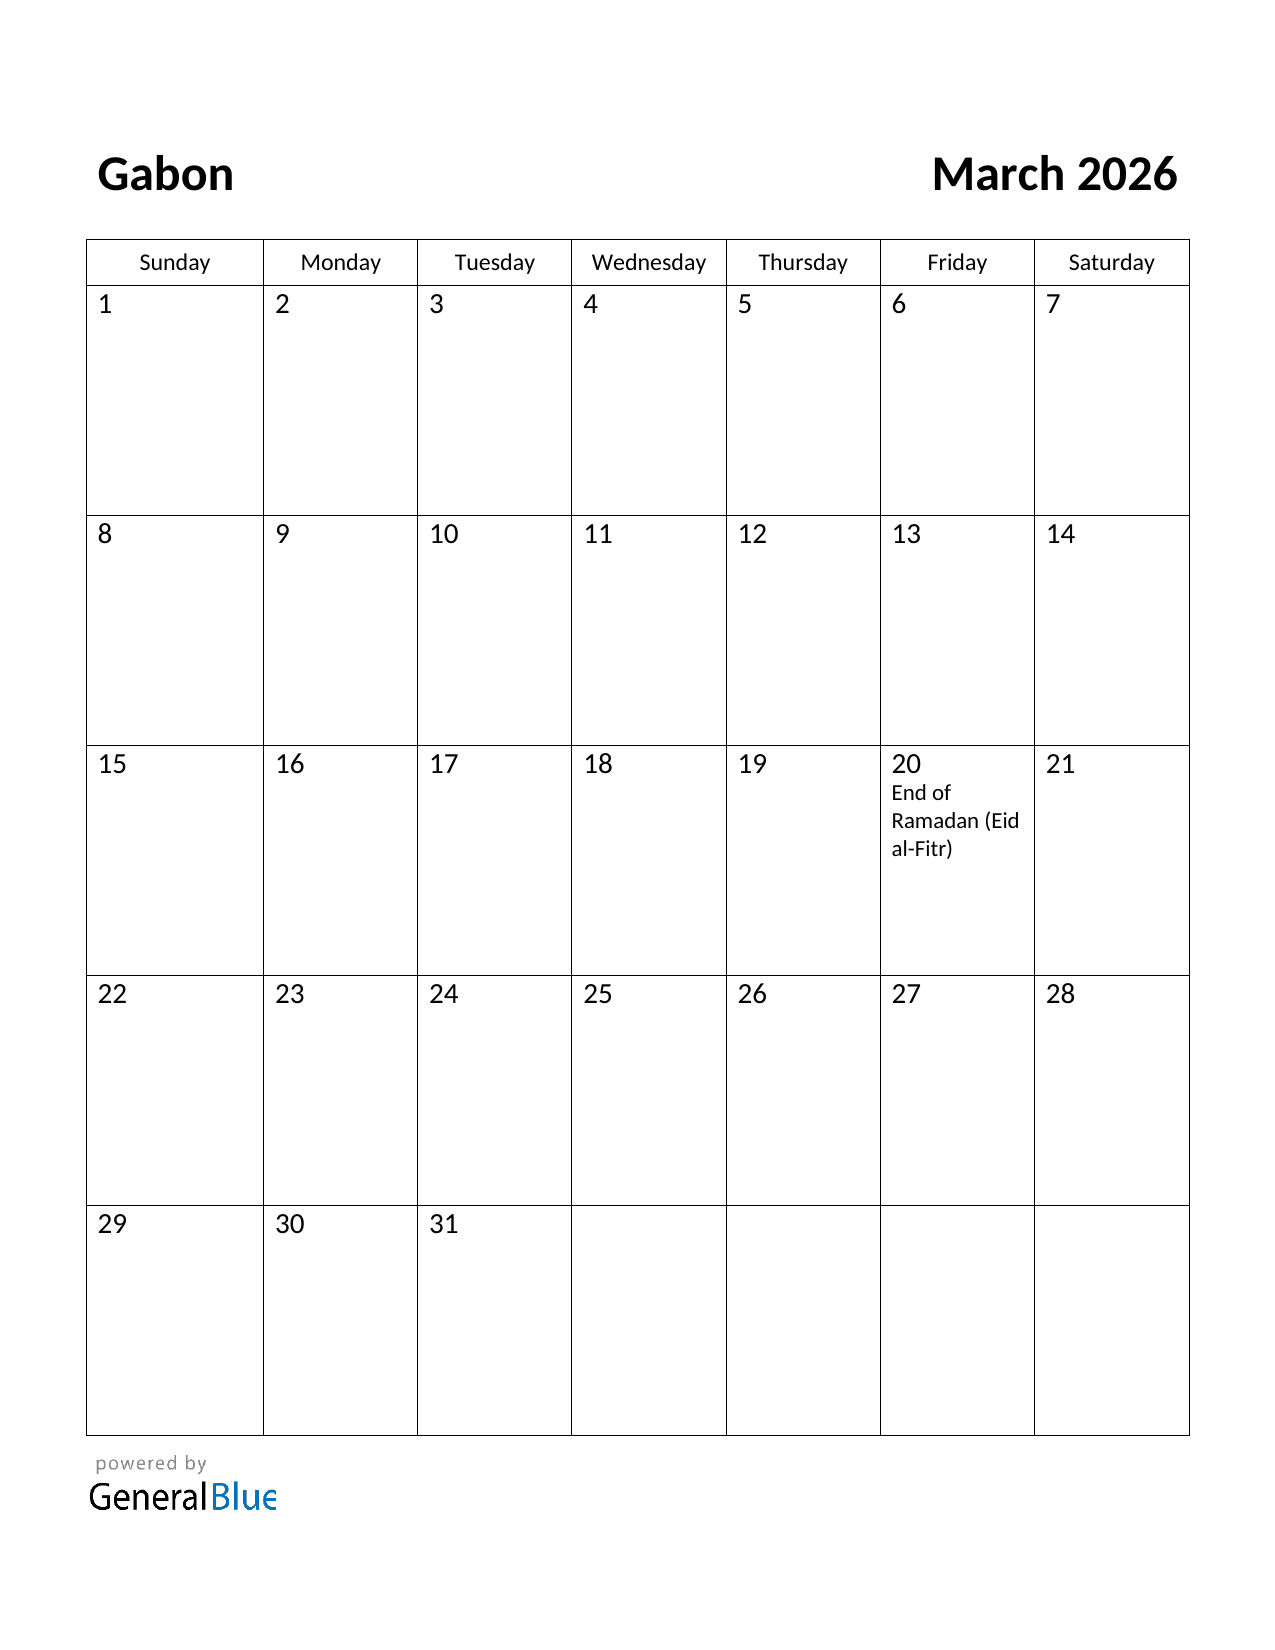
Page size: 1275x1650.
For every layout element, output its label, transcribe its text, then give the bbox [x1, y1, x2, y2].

table_cell 15 [87, 746, 263, 778]
table_cell [727, 1008, 880, 1204]
table_cell 10 [418, 516, 571, 548]
table_cell [572, 1206, 726, 1238]
table_cell [881, 318, 1034, 514]
table_cell Friday [881, 240, 1034, 284]
table_cell [264, 1238, 417, 1434]
table_cell 22 [87, 976, 263, 1008]
table_cell [572, 1238, 726, 1434]
table_cell 2 [264, 286, 417, 318]
table_cell [1035, 1008, 1189, 1204]
table_cell [86, 1436, 1189, 1534]
table_cell End of Ramadan (Eid al-Fitr) [881, 778, 1034, 974]
table_cell 11 [572, 516, 726, 548]
table_cell [1035, 1238, 1189, 1434]
table_cell 23 [264, 976, 417, 1008]
table_cell [264, 318, 417, 514]
table_cell 7 [1035, 286, 1189, 318]
table_cell [1035, 778, 1189, 974]
table_cell [1035, 548, 1189, 744]
table_cell Sunday [87, 240, 263, 284]
table_cell Tuesday [418, 240, 571, 284]
table_cell [727, 1206, 880, 1238]
table_cell 8 [87, 516, 263, 548]
table_cell 20 [881, 746, 1034, 778]
table_cell Thursday [727, 240, 880, 284]
table_cell 19 [727, 746, 880, 778]
table_cell 17 [418, 746, 571, 778]
table_cell Saturday [1035, 240, 1189, 284]
table_cell [418, 548, 571, 744]
table_cell [572, 778, 726, 974]
table_header March 2026 [572, 105, 1189, 239]
table_cell [727, 548, 880, 744]
table_cell 12 [727, 516, 880, 548]
table_cell [727, 778, 880, 974]
table_cell 25 [572, 976, 726, 1008]
table_cell [418, 1008, 571, 1204]
table_cell [727, 1238, 880, 1434]
table_cell [418, 778, 571, 974]
table_cell [881, 548, 1034, 744]
table_cell 3 [418, 286, 571, 318]
table_header Gabon [86, 105, 572, 239]
table_cell [87, 1238, 263, 1434]
table_cell 6 [881, 286, 1034, 318]
table_cell 28 [1035, 976, 1189, 1008]
table_cell 4 [572, 286, 726, 318]
table_cell [87, 318, 263, 514]
table_cell 21 [1035, 746, 1189, 778]
table_cell Wednesday [572, 240, 726, 284]
table_cell 27 [881, 976, 1034, 1008]
table_cell 13 [881, 516, 1034, 548]
table_cell 9 [264, 516, 417, 548]
table_cell 29 [87, 1206, 263, 1238]
table_cell [264, 1008, 417, 1204]
table_cell [264, 778, 417, 974]
table_cell [572, 318, 726, 514]
table_cell 24 [418, 976, 571, 1008]
table_cell [881, 1206, 1034, 1238]
table_cell [572, 1008, 726, 1204]
table_cell [572, 548, 726, 744]
table_cell 16 [264, 746, 417, 778]
table_cell 30 [264, 1206, 417, 1238]
table_cell 18 [572, 746, 726, 778]
table_cell [727, 318, 880, 514]
table_cell [418, 1238, 571, 1434]
table_cell 31 [418, 1206, 571, 1238]
table_cell 14 [1035, 516, 1189, 548]
table_cell [1035, 1206, 1189, 1238]
table_cell [87, 548, 263, 744]
table_cell 5 [727, 286, 880, 318]
table_cell Monday [264, 240, 417, 284]
table_cell 1 [87, 286, 263, 318]
table_cell [881, 1008, 1034, 1204]
table_cell [264, 548, 417, 744]
table_cell [87, 1008, 263, 1204]
picture [88, 1452, 276, 1515]
table_cell [1035, 318, 1189, 514]
table_cell [87, 778, 263, 974]
table_cell [418, 318, 571, 514]
table_cell [881, 1238, 1034, 1434]
table_cell 26 [727, 976, 880, 1008]
